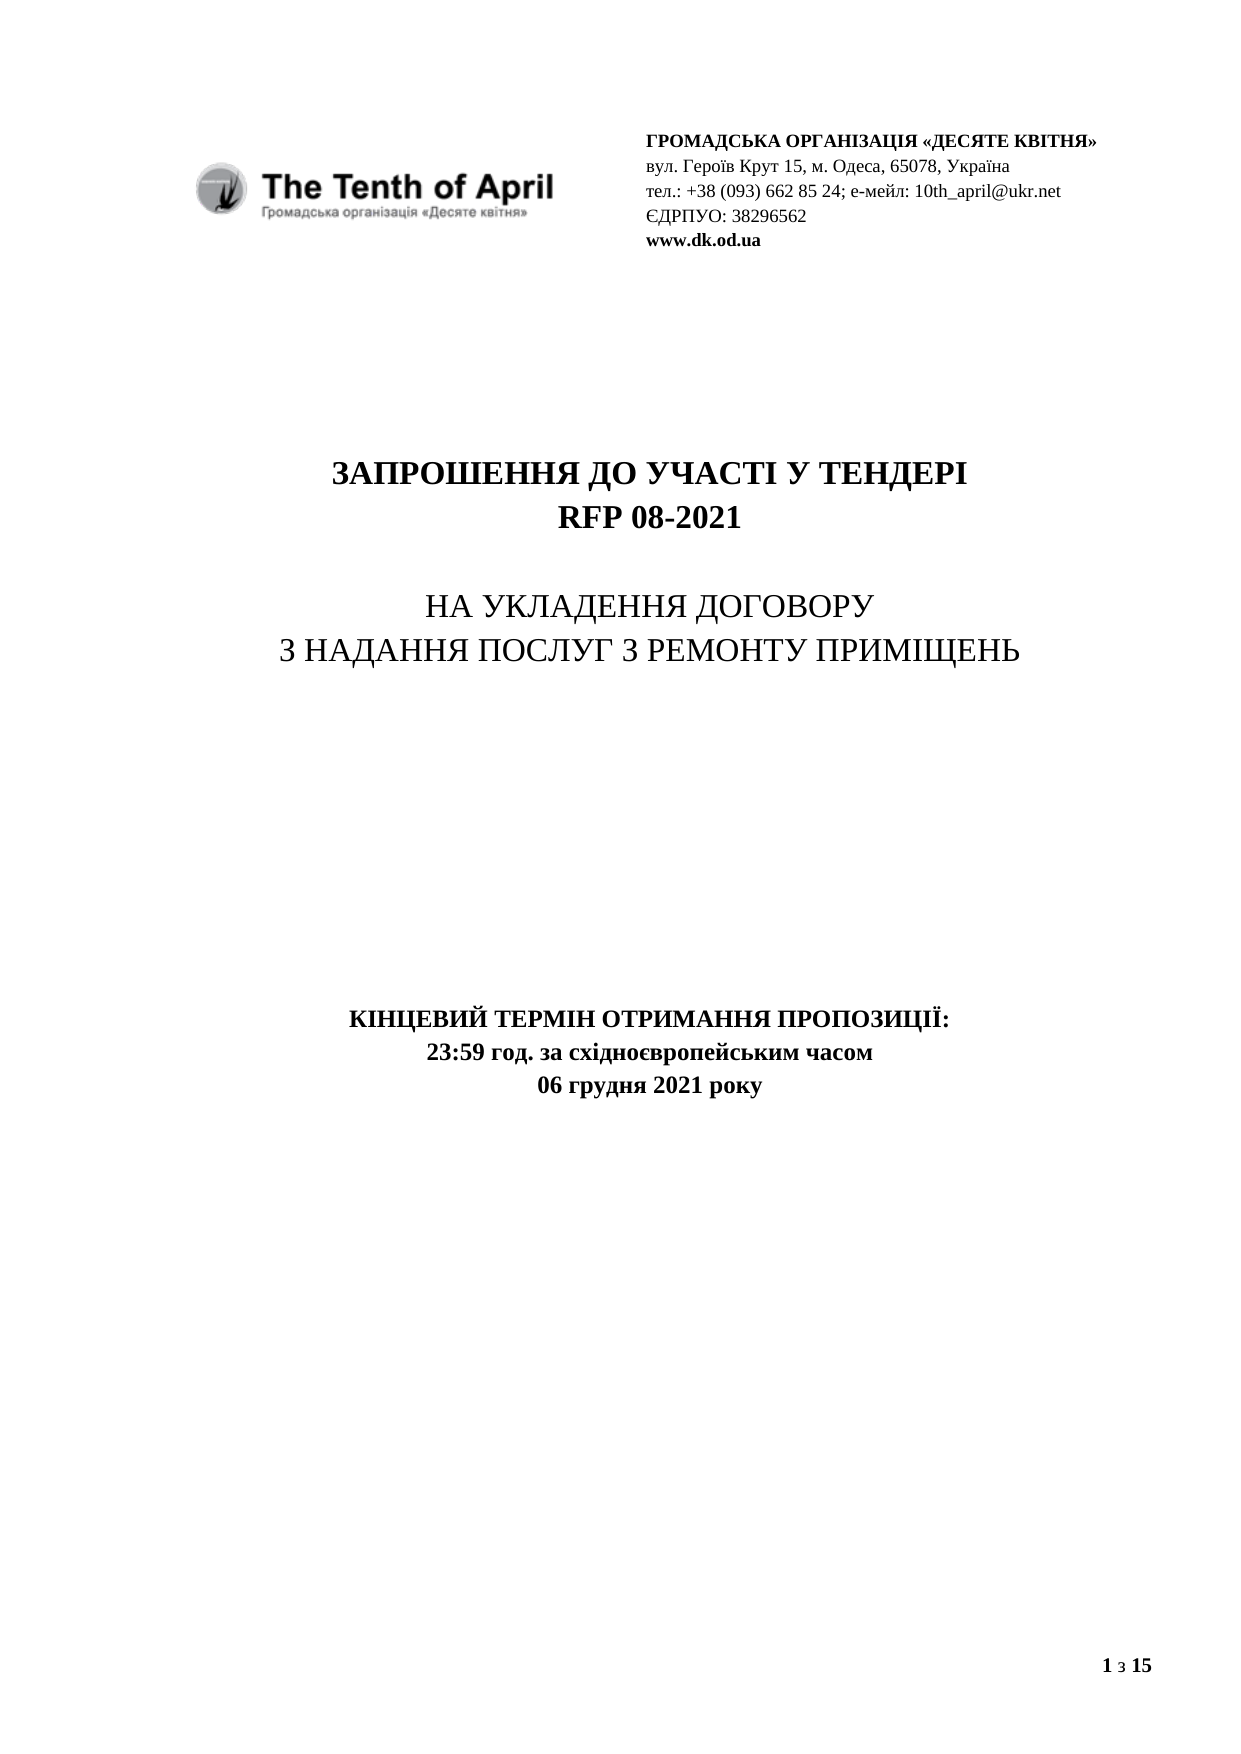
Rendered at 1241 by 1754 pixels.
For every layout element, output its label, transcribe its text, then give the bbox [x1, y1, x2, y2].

picture [158, 118, 591, 263]
text 06 грудня 2021 року [148, 1070, 1152, 1099]
text 23:59 год. за східноєвропейським часом [148, 1037, 1152, 1066]
text НА УКЛАДЕННЯ ДОГОВОРУ [148, 586, 1152, 624]
text RFP 08-2021 [148, 498, 1152, 536]
text КІНЦЕВИЙ ТЕРМІН ОТРИМАННЯ ПРОПОЗИЦІЇ: [148, 1004, 1152, 1033]
table_header [148, 118, 634, 266]
text ЗАПРОШЕННЯ ДО УЧАСТІ У ТЕНДЕРІ [148, 454, 1152, 492]
table_header ГРОМАДСЬКА ОРГАНІЗАЦІЯ «ДЕСЯТЕ КВІТНЯ» вул. Героїв Крут 15, м. Одеса, 65078, Україна тел.: +38 (093) 662 85 24; е-мейл: 10th_april@ukr.net ЄДРПУО: 38296562 www.dk.od.ua [635, 118, 1121, 266]
text З НАДАННЯ ПОСЛУГ З РЕМОНТУ ПРИМІЩЕНЬ [148, 630, 1152, 668]
